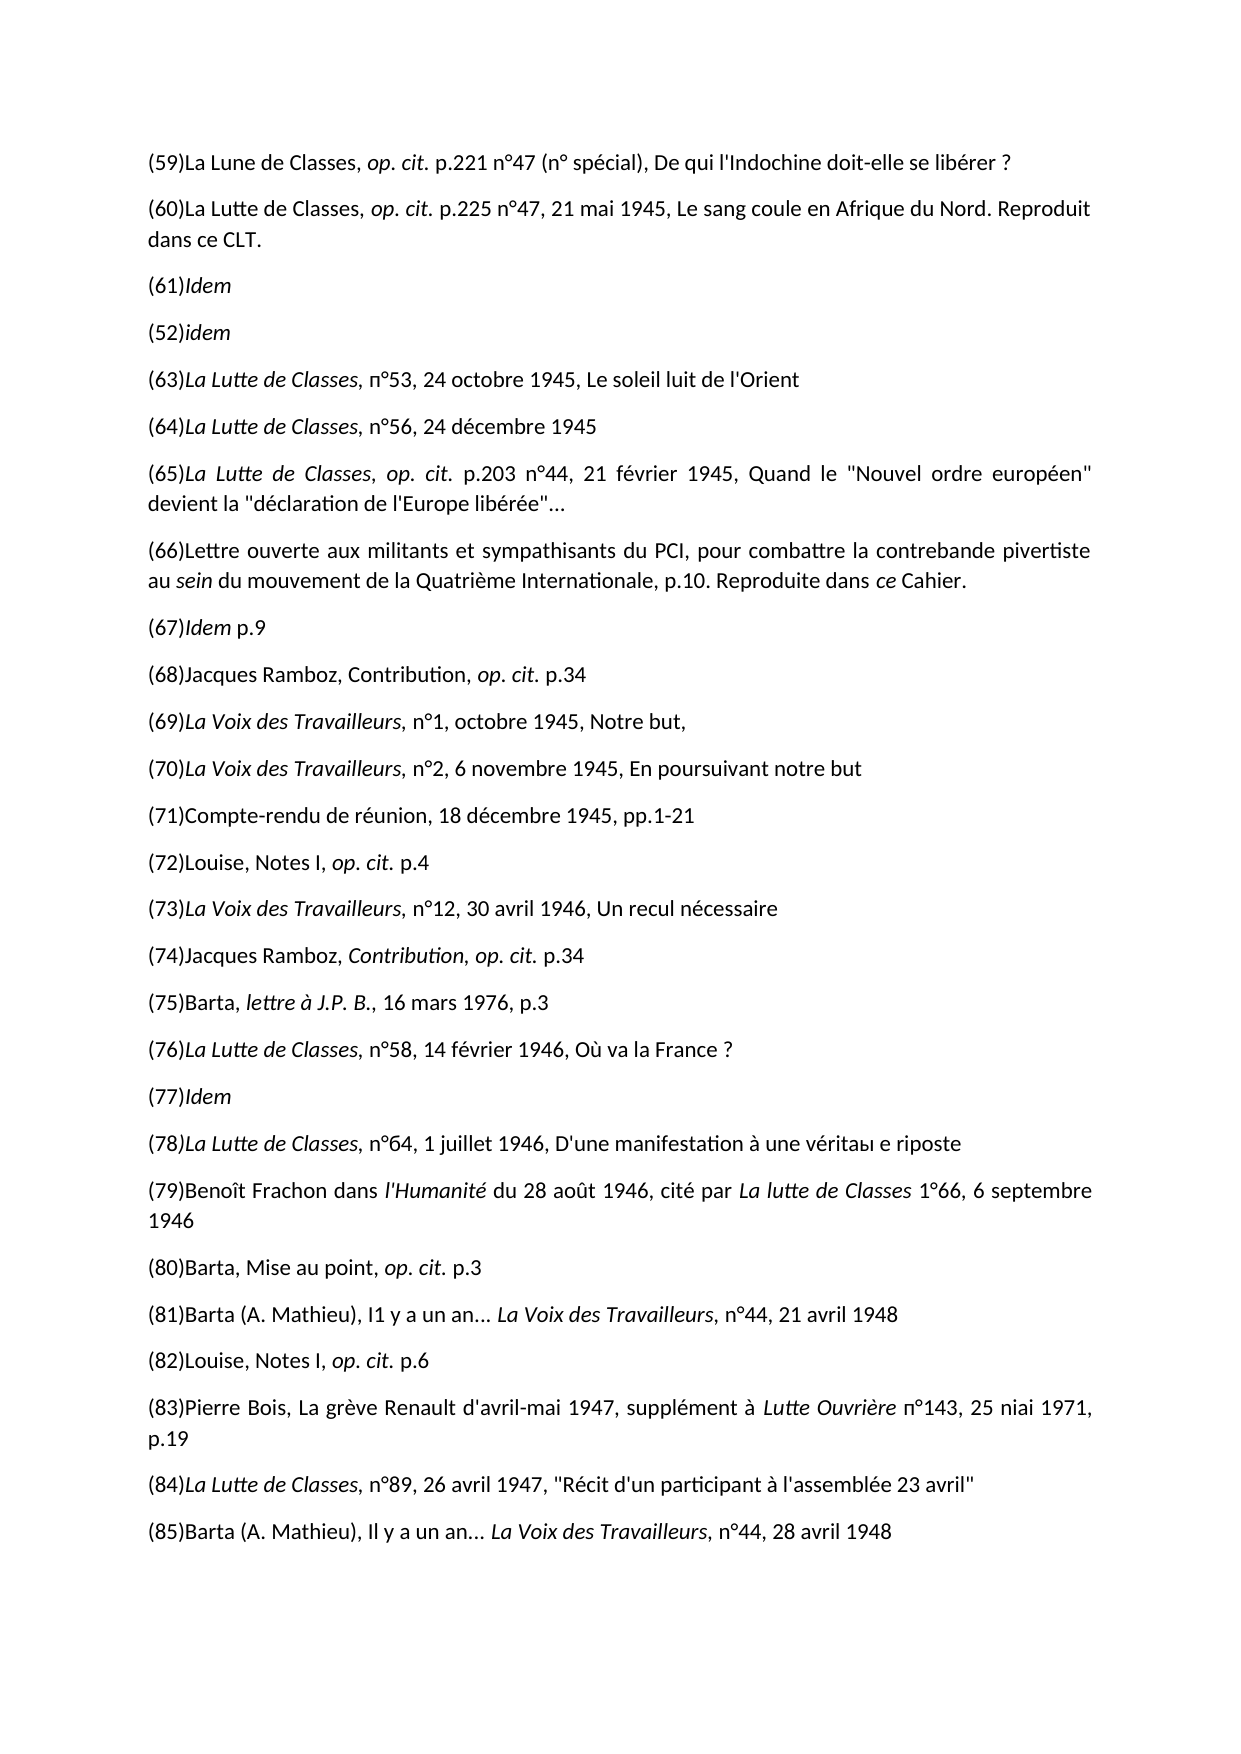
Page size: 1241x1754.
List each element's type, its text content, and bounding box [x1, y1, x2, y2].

text (81)Barta (A. Mathieu), I1 y a un an... La Voix des Travailleurs, n°44, 21 avril 1948 [148, 1300, 1093, 1328]
text (68)Jacques Ramboz, Contribution, op. cit. p.34 [148, 660, 1093, 688]
text (72)Louise, Notes I, op. cit. p.4 [148, 848, 1093, 876]
text (82)Louise, Notes I, op. cit. p.6 [148, 1347, 1093, 1374]
text (52)idem [148, 318, 1093, 346]
text (66)Lettre ouverte aux militants et sympathisants du PCI, pour combattre la contrebande pivertiste au sein du mouvement de la Quatrième Internationale, p.10. Reproduite dans ce Cahier. [148, 536, 1093, 594]
text (73)La Voix des Travailleurs, n°12, 30 avril 1946, Un recul nécessaire [148, 894, 1093, 922]
text (85)Barta (A. Mathieu), Il y a un an... La Voix des Travailleurs, n°44, 28 avril 1948 [148, 1517, 1093, 1545]
text (71)Compte-rendu de réunion, 18 décembre 1945, рр.1-21 [148, 801, 1093, 829]
text (74)Jacques Ramboz, Contribution, op. cit. p.34 [148, 941, 1093, 969]
text (67)Idem p.9 [148, 613, 1093, 641]
text (77)Idem [148, 1082, 1093, 1110]
text (61)Idem [148, 272, 1093, 299]
text (79)Benoît Frachon dans l'Humanité du 28 août 1946, cité par La lutte de Classes 1°66, 6 septembre 1946 [148, 1176, 1093, 1234]
text (76)La Lutte de Classes, n°58, 14 février 1946, Où va la France ? [148, 1035, 1093, 1063]
text (65)La Lutte de Classes, op. cit. p.203 n°44, 21 février 1945, Quand le "Nouvel ordre européen" devient la "déclaration de l'Europe libérée"... [148, 459, 1093, 517]
text (83)Pierre Bois, La grève Renault d'avril-mai 1947, supplément à Lutte Ouvrière п°143, 25 niai 1971, p.19 [148, 1393, 1093, 1452]
text (84)La Lutte de Classes, n°89, 26 avril 1947, "Récit d'un participant à l'assemblée 23 avril" [148, 1471, 1093, 1498]
text (78)La Lutte de Classes, n°б4, 1 juillet 1946, D'une manifestation à une véritaы e riposte [148, 1129, 1093, 1157]
text (59)La Lune de Classes, op. cit. p.221 n°47 (n° spécial), De qui l'Indochine doit-elle se libérer ? [148, 148, 1093, 176]
text (80)Barta, Mise au point, op. cit. p.3 [148, 1253, 1093, 1281]
text (69)La Voix des Travailleurs, n°1, octobre 1945, Notre but, [148, 707, 1093, 735]
text (63)La Lutte de Classes, п°53, 24 octobre 1945, Le soleil luit de l'Orient [148, 365, 1093, 393]
text (60)La Lutte de Classes, op. cit. p.225 n°47, 21 mai 1945, Le sang coule en Afrique du Nord. Reproduit dans ce CLT. [148, 194, 1093, 253]
text (70)La Voix des Travailleurs, n°2, 6 novembre 1945, En poursuivant notre but [148, 754, 1093, 782]
text (64)La Lutte de Classes, n°56, 24 décembre 1945 [148, 412, 1093, 440]
text (75)Barta, lettre à J.P. В., 16 mars 1976, p.3 [148, 988, 1093, 1016]
